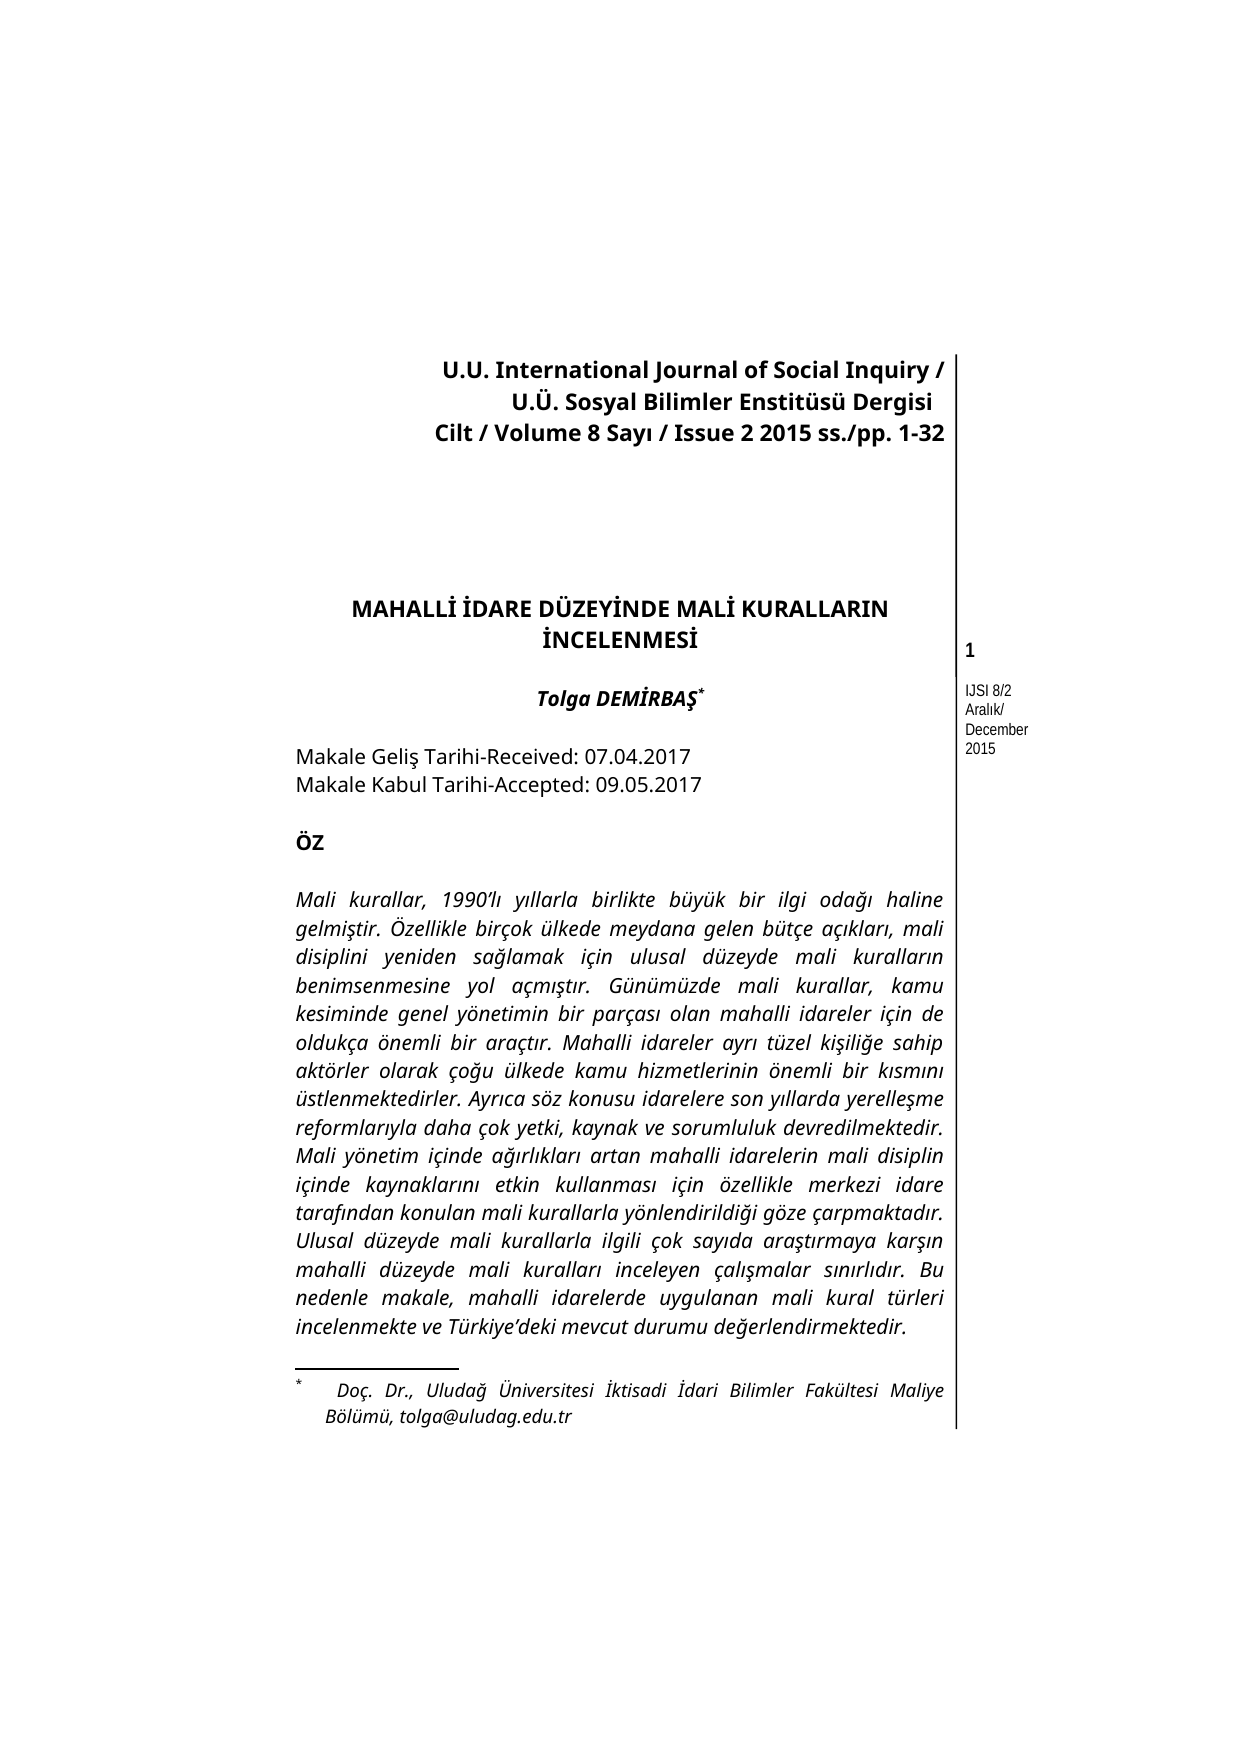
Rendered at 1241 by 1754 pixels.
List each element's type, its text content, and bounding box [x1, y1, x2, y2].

text Mali kurallar, 1990’lı yıllarla birlikte büyük bir ilgi odağı haline gelmiştir. Özellikle birçok ülkede meydana gelen bütçe açıkları, mali disiplini yeniden sağlamak için ulusal düzeyde mali kuralların benimsenmesine yol açmıştır. Günümüzde mali kurallar, kamu kesiminde genel yönetimin bir parçası olan mahalli idareler için de oldukça önemli bir araçtır. Mahalli idareler ayrı tüzel kişiliğe sahip aktörler olarak çoğu ülkede kamu hizmetlerinin önemli bir kısmını üstlenmektedirler. Ayrıca söz konusu idarelere son yıllarda yerelleşme reformlarıyla daha çok yetki, kaynak ve sorumluluk devredilmektedir. Mali yönetim içinde ağırlıkları artan mahalli idarelerin mali disiplin içinde kaynaklarını etkin kullanması için özellikle merkezi idare tarafından konulan mali kurallarla yönlendirildiği göze çarpmaktadır. Ulusal düzeyde mali kurallarla ilgili çok sayıda araştırmaya karşın mahalli düzeyde mali kuralları inceleyen çalışmalar sınırlıdır. Bu nedenle makale, mahalli idarelerde uygulanan mali kural türleri incelenmekte ve Türkiye’deki mevcut durumu değerlendirmektedir. [295, 885, 945, 1340]
text ÖZ [295, 828, 945, 856]
text Makale Geliş Tarihi-Received: 07.04.2017 Makale Kabul Tarihi-Accepted: 09.05.2017 [295, 742, 945, 799]
text MAHALLİ İDARE DÜZEYİNDE MALİ KURALLARIN İNCELENMESİ [295, 592, 945, 655]
subtitle U.U. International Journal of Social Inquiry / U.Ü. Sosyal Bilimler Enstitüsü Dergisi Cilt / Volume 8 Sayı / Issue 2 2015 ss./pp. 1-32 [295, 354, 945, 448]
text Tolga DEMİRBAŞ* [295, 684, 945, 713]
